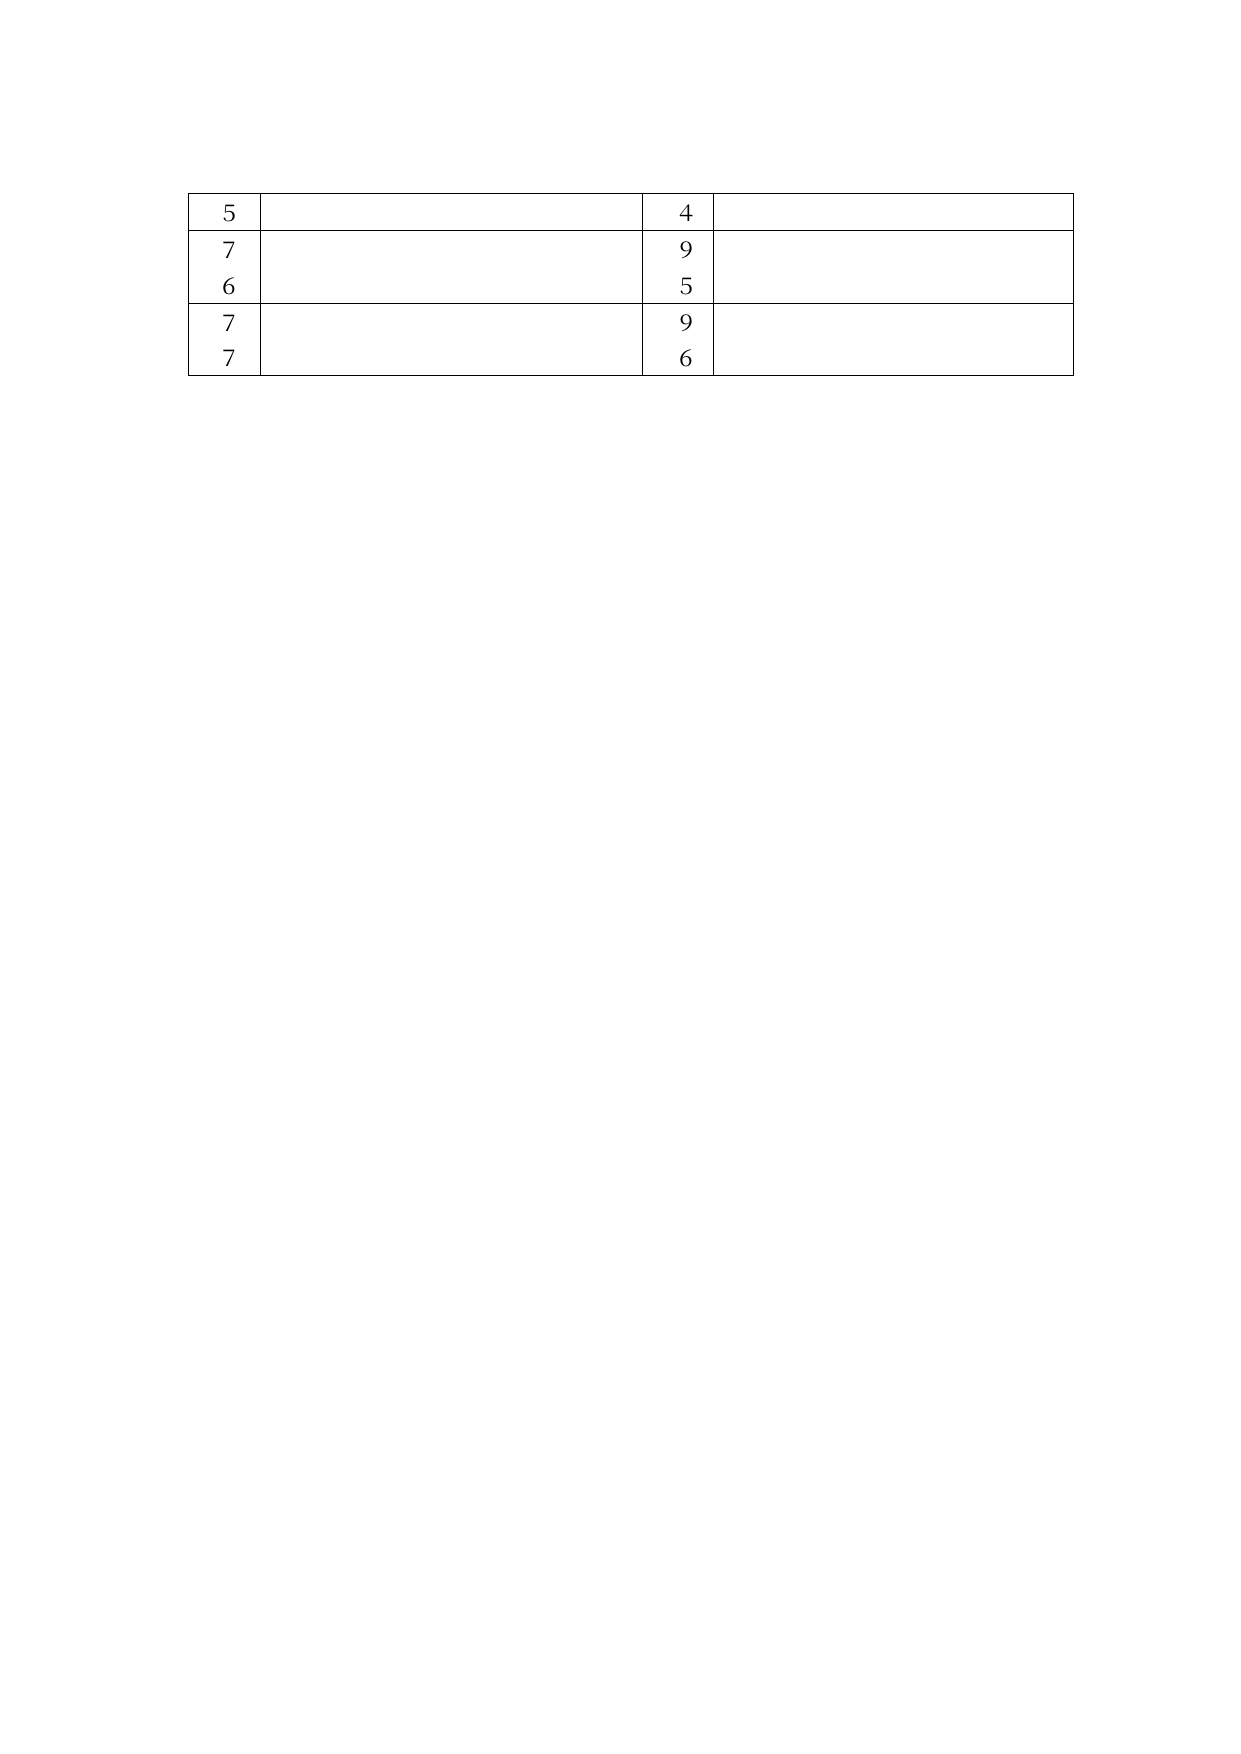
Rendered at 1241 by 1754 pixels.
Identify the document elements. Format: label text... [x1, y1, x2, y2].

table_cell [261, 231, 642, 302]
table_cell [261, 304, 642, 375]
table_cell [261, 194, 642, 230]
table_cell ７７ [189, 304, 260, 375]
table_cell ９６ [643, 304, 713, 375]
table_cell [714, 194, 1073, 230]
table_cell ７５ [189, 194, 260, 230]
table_cell [714, 304, 1073, 375]
table_cell [714, 231, 1073, 302]
table_cell ７６ [189, 231, 260, 302]
table_cell ９５ [643, 231, 713, 302]
table_cell ９４ [643, 194, 713, 230]
